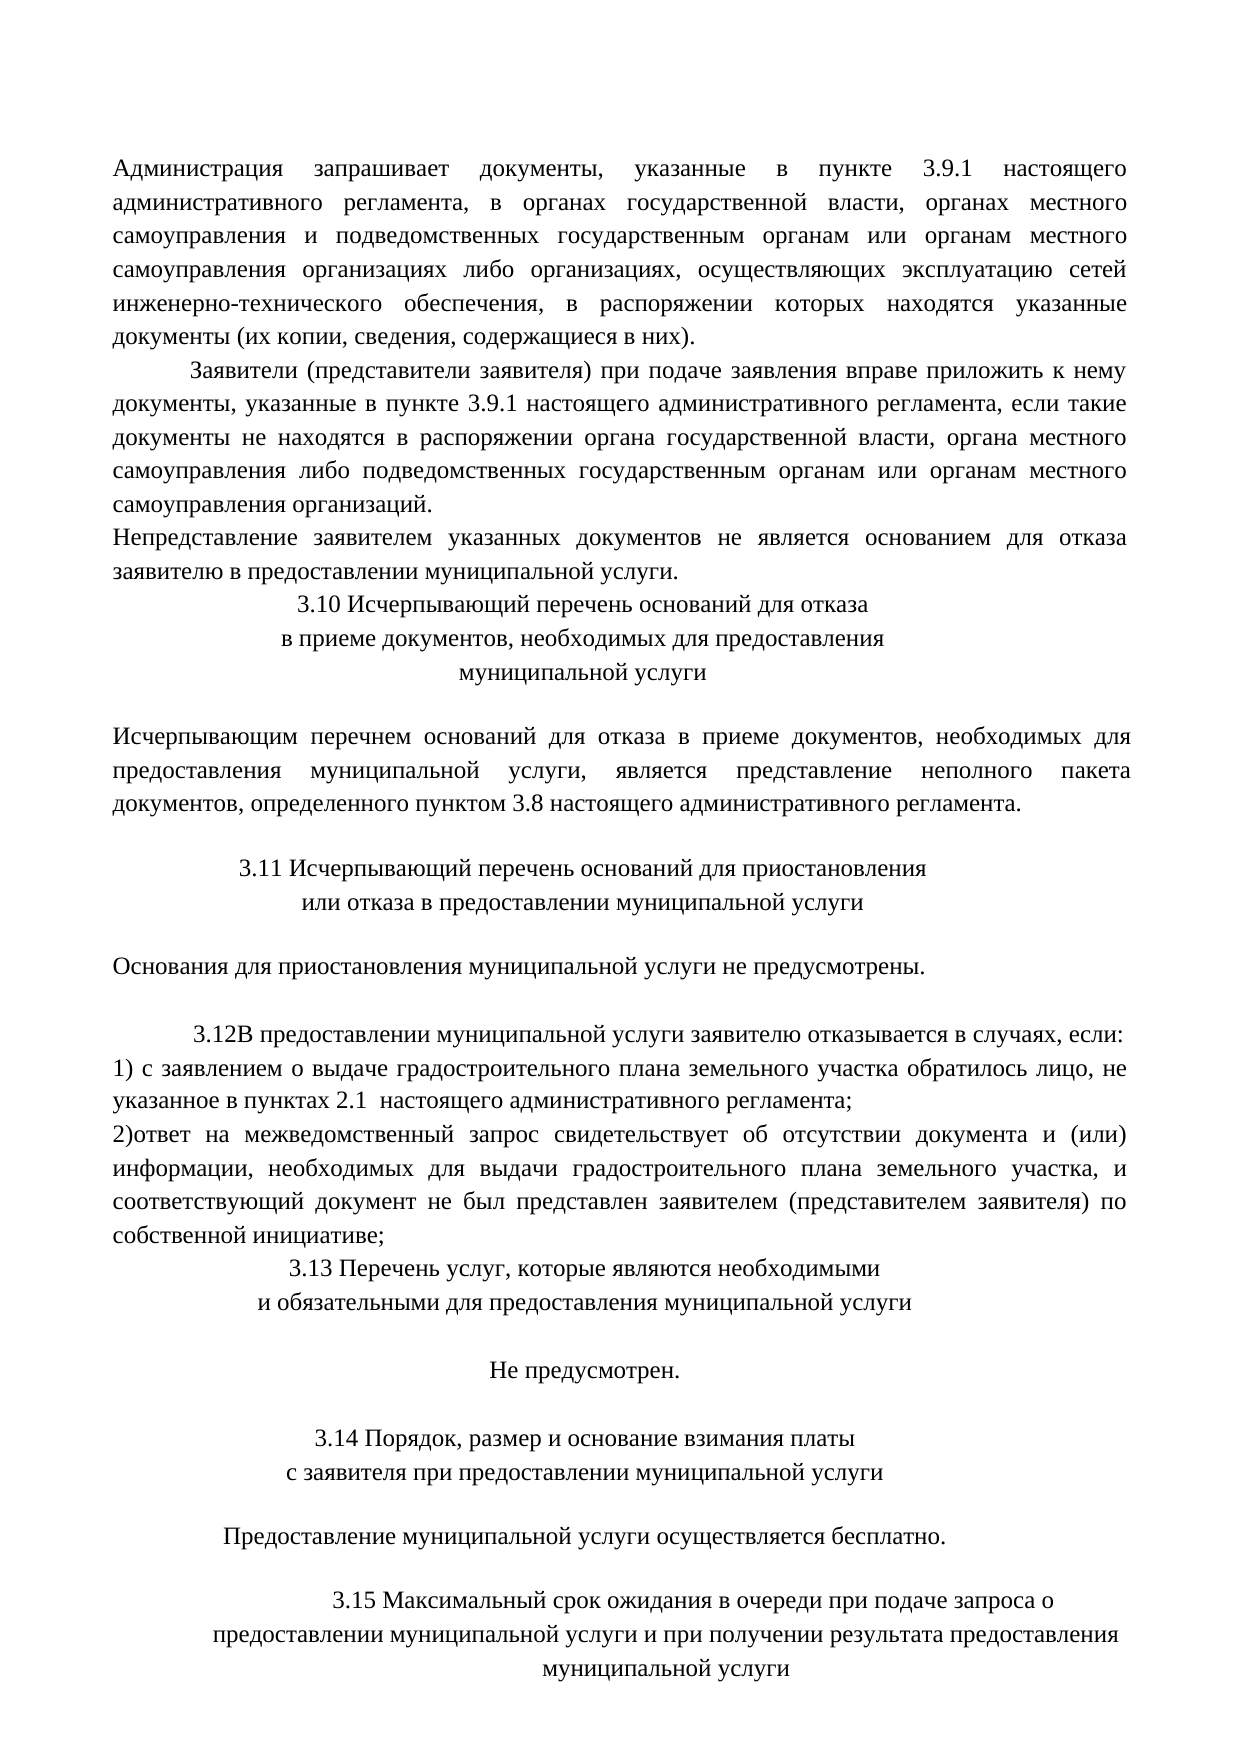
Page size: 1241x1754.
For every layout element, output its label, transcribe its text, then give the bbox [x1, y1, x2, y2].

text 3.13 Перечень услуг, которые являются необходимыми и обязательными для предоставления муниципальной услуги [112, 1250, 1057, 1317]
text 3.10 Исчерпывающий перечень оснований для отказа в приеме документов, необходимых для предоставления муниципальной услуги [112, 586, 1053, 687]
text 3.12В предоставлении муниципальной услуги заявителю отказывается в случаях, если: [189, 1016, 1128, 1049]
text 1) с заявлением о выдаче градостроительного плана земельного участка обратилось лицо, не указанное в пунктах 2.1 настоящего административного регламента; [112, 1049, 1128, 1116]
text Администрация запрашивает документы, указанные в пункте 3.9.1 настоящего административного регламента, в органах государственной власти, органах местного самоуправления и подведомственных государственным органам или органам местного самоуправления организациях либо организациях, осуществляющих эксплуатацию сетей инженерно-технического обеспечения, в распоряжении которых находятся указанные документы (их копии, сведения, содержащиеся в них). [112, 150, 1128, 351]
text 3.15 Максимальный срок ожидания в очереди при подаче запроса о предоставлении муниципальной услуги и при получении результата предоставления муниципальной услуги [204, 1582, 1128, 1683]
text Предоставление муниципальной услуги осуществляется бесплатно. [112, 1518, 1057, 1551]
text Непредставление заявителем указанных документов не является основанием для отказа заявителю в предоставлении муниципальной услуги. [112, 519, 1128, 586]
text 2)ответ на межведомственный запрос свидетельствует об отсутствии документа и (или) информации, необходимых для выдачи градостроительного плана земельного участка, и соответствующий документ не был представлен заявителем (представителем заявителя) по собственной инициативе; [112, 1116, 1128, 1250]
text 3.14 Порядок, размер и основание взимания платы с заявителя при предоставлении муниципальной услуги [112, 1420, 1057, 1487]
text Заявители (представители заявителя) при подаче заявления вправе приложить к нему документы, указанные в пункте 3.9.1 настоящего административного регламента, если такие документы не находятся в распоряжении органа государственной власти, органа местного самоуправления либо подведомственных государственным органам или органам местного самоуправления организаций. [112, 351, 1128, 519]
text 3.11 Исчерпывающий перечень оснований для приостановления или отказа в предоставлении муниципальной услуги [112, 850, 1053, 917]
text Не предусмотрен. [112, 1352, 1057, 1385]
text Основания для приостановления муниципальной услуги не предусмотрены. [112, 948, 1128, 982]
text Исчерпывающим перечнем оснований для отказа в приеме документов, необходимых для предоставления муниципальной услуги, является представление неполного пакета документов, определенного пунктом 3.8 настоящего административного регламента. [112, 718, 1132, 818]
